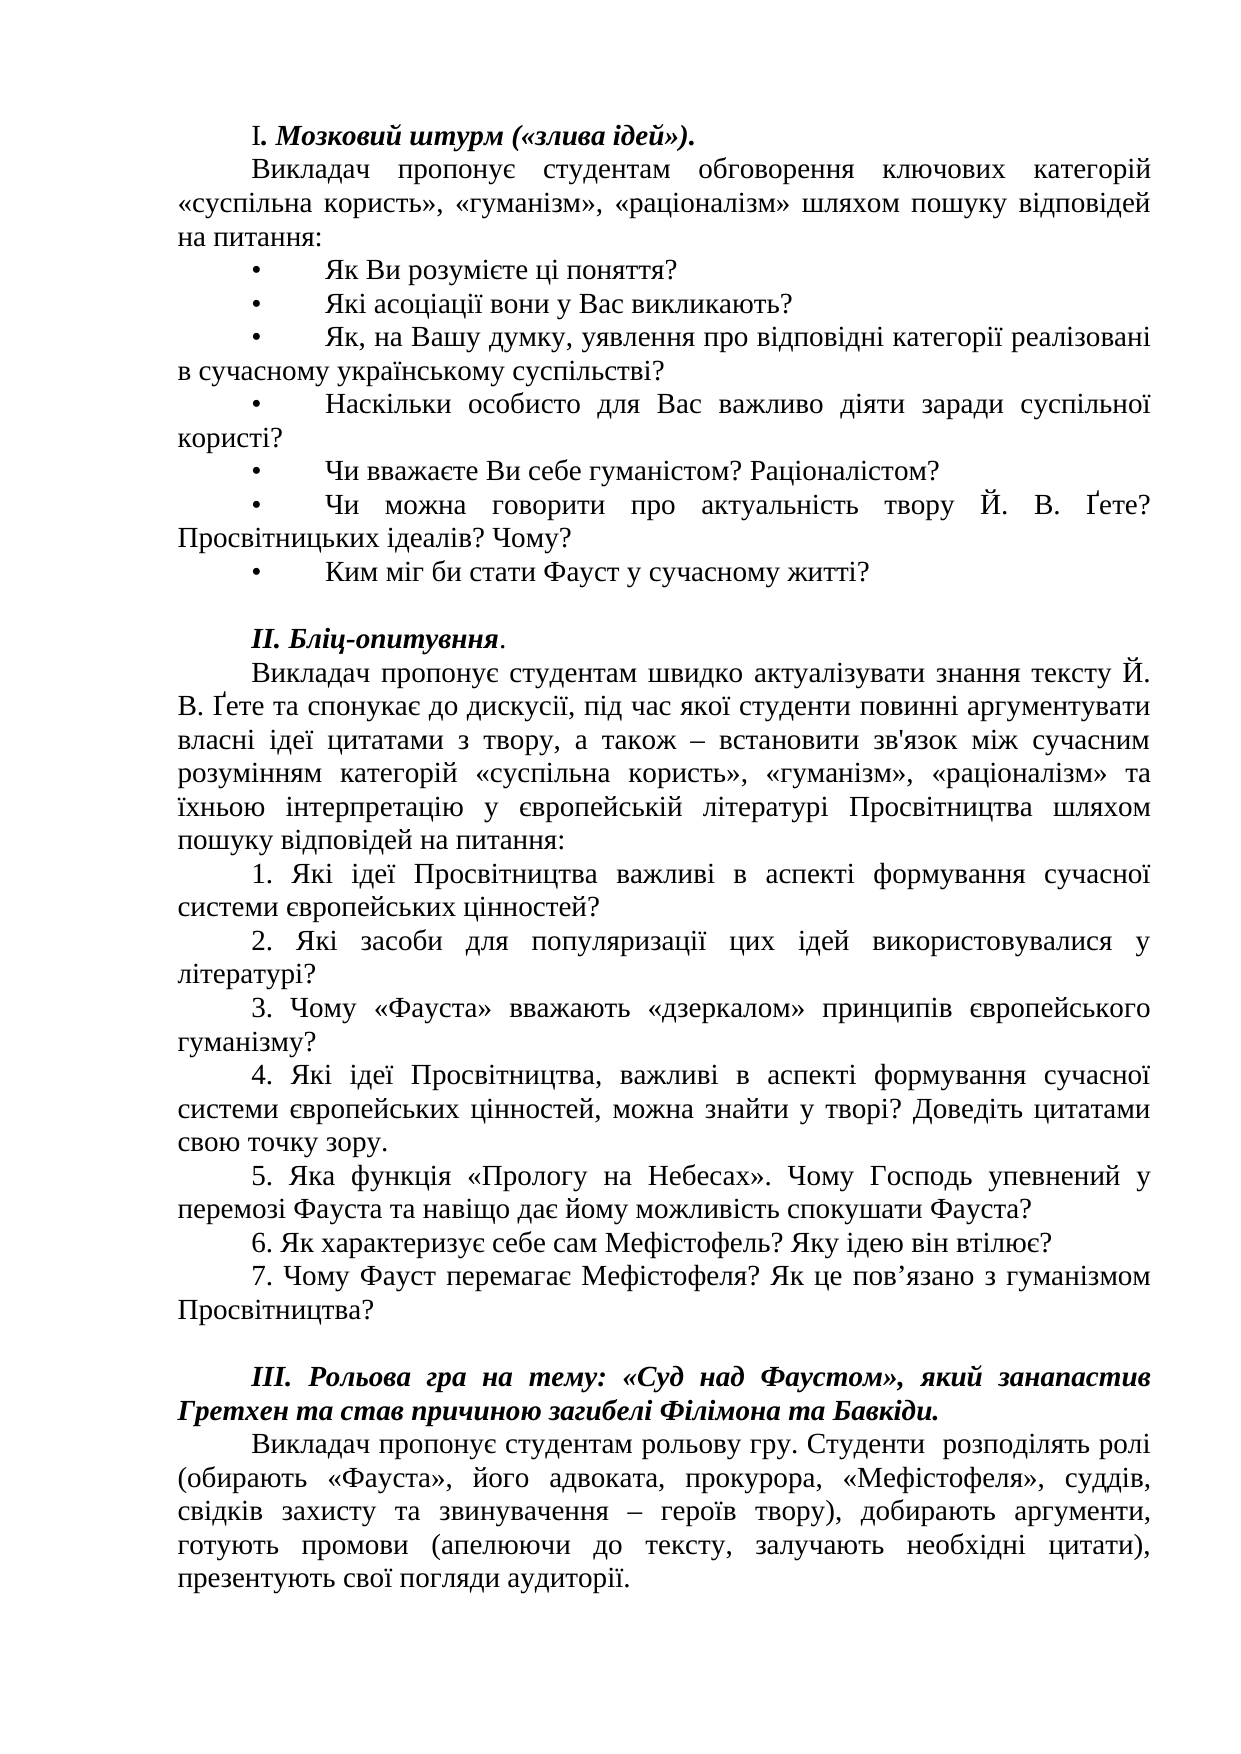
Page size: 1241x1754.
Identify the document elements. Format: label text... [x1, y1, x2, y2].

text 2. Які засоби для популяризації цих ідей використовувалися у літературі? [177, 923, 1152, 990]
text • Чи можна говорити про актуальність твору Й. В. Ґете? Просвітницьких ідеалів? Чому? [177, 487, 1152, 554]
text Викладач пропонує студентам швидко актуалізувати знання тексту Й. В. Ґете та спонукає до дискусії, під час якої студенти повинні аргументувати власні ідеї цитатами з твору, а також – встановити зв'язок між сучасним розумінням категорій «суспільна користь», «гуманізм», «раціоналізм» та їхньою інтерпретацію у європейській літературі Просвітництва шляхом пошуку відповідей на питання: [177, 655, 1152, 856]
text • Чи вважаєте Ви себе гуманістом? Раціоналістом? [177, 453, 1152, 487]
text 3. Чому «Фауста» вважають «дзеркалом» принципів європейського гуманізму? [177, 990, 1152, 1057]
text • Наскільки особисто для Вас важливо діяти заради суспільної користі? [177, 386, 1152, 453]
text І. Мозковий штурм («злива ідей»). [177, 118, 1152, 152]
text 5. Яка функція «Прологу на Небесах». Чому Господь упевнений у перемозі Фауста та навіщо дає йому можливість спокушати Фауста? [177, 1158, 1152, 1225]
text ІІ. Бліц-опитувння. [177, 621, 1152, 655]
text 4. Які ідеї Просвітництва, важливі в аспекті формування сучасної системи європейських цінностей, можна знайти у творі? Доведіть цитатами свою точку зору. [177, 1057, 1152, 1158]
text • Які асоціації вони у Вас викликають? [177, 286, 1152, 319]
text Викладач пропонує студентам обговорення ключових категорій «суспільна користь», «гуманізм», «раціоналізм» шляхом пошуку відповідей на питання: [177, 152, 1152, 252]
text 1. Які ідеї Просвітництва важливі в аспекті формування сучасної системи європейських цінностей? [177, 856, 1152, 923]
text 7. Чому Фауст перемагає Мефістофеля? Як це пов’язано з гуманізмом Просвітництва? [177, 1258, 1152, 1326]
text 6. Як характеризує себе сам Мефістофель? Яку ідею він втілює? [177, 1225, 1152, 1258]
text • Ким міг би стати Фауст у сучасному житті? [177, 554, 1152, 588]
text • Як Ви розумієте ці поняття? [177, 252, 1152, 286]
text Викладач пропонує студентам рольову гру. Студенти розподілять ролі (обирають «Фауста», його адвоката, прокурора, «Мефістофеля», суддів, свідків захисту та звинувачення – героїв твору), добирають аргументи, готують промови (апелюючи до тексту, залучають необхідні цитати), презентують свої погляди аудиторії. [177, 1426, 1152, 1594]
text ІІІ. Рольова гра на тему: «Суд над Фаустом», який занапастив Гретхен та став причиною загибелі Філімона та Бавкіди. [177, 1359, 1152, 1426]
text • Як, на Вашу думку, уявлення про відповідні категорії реалізовані в сучасному українському суспільстві? [177, 319, 1152, 386]
